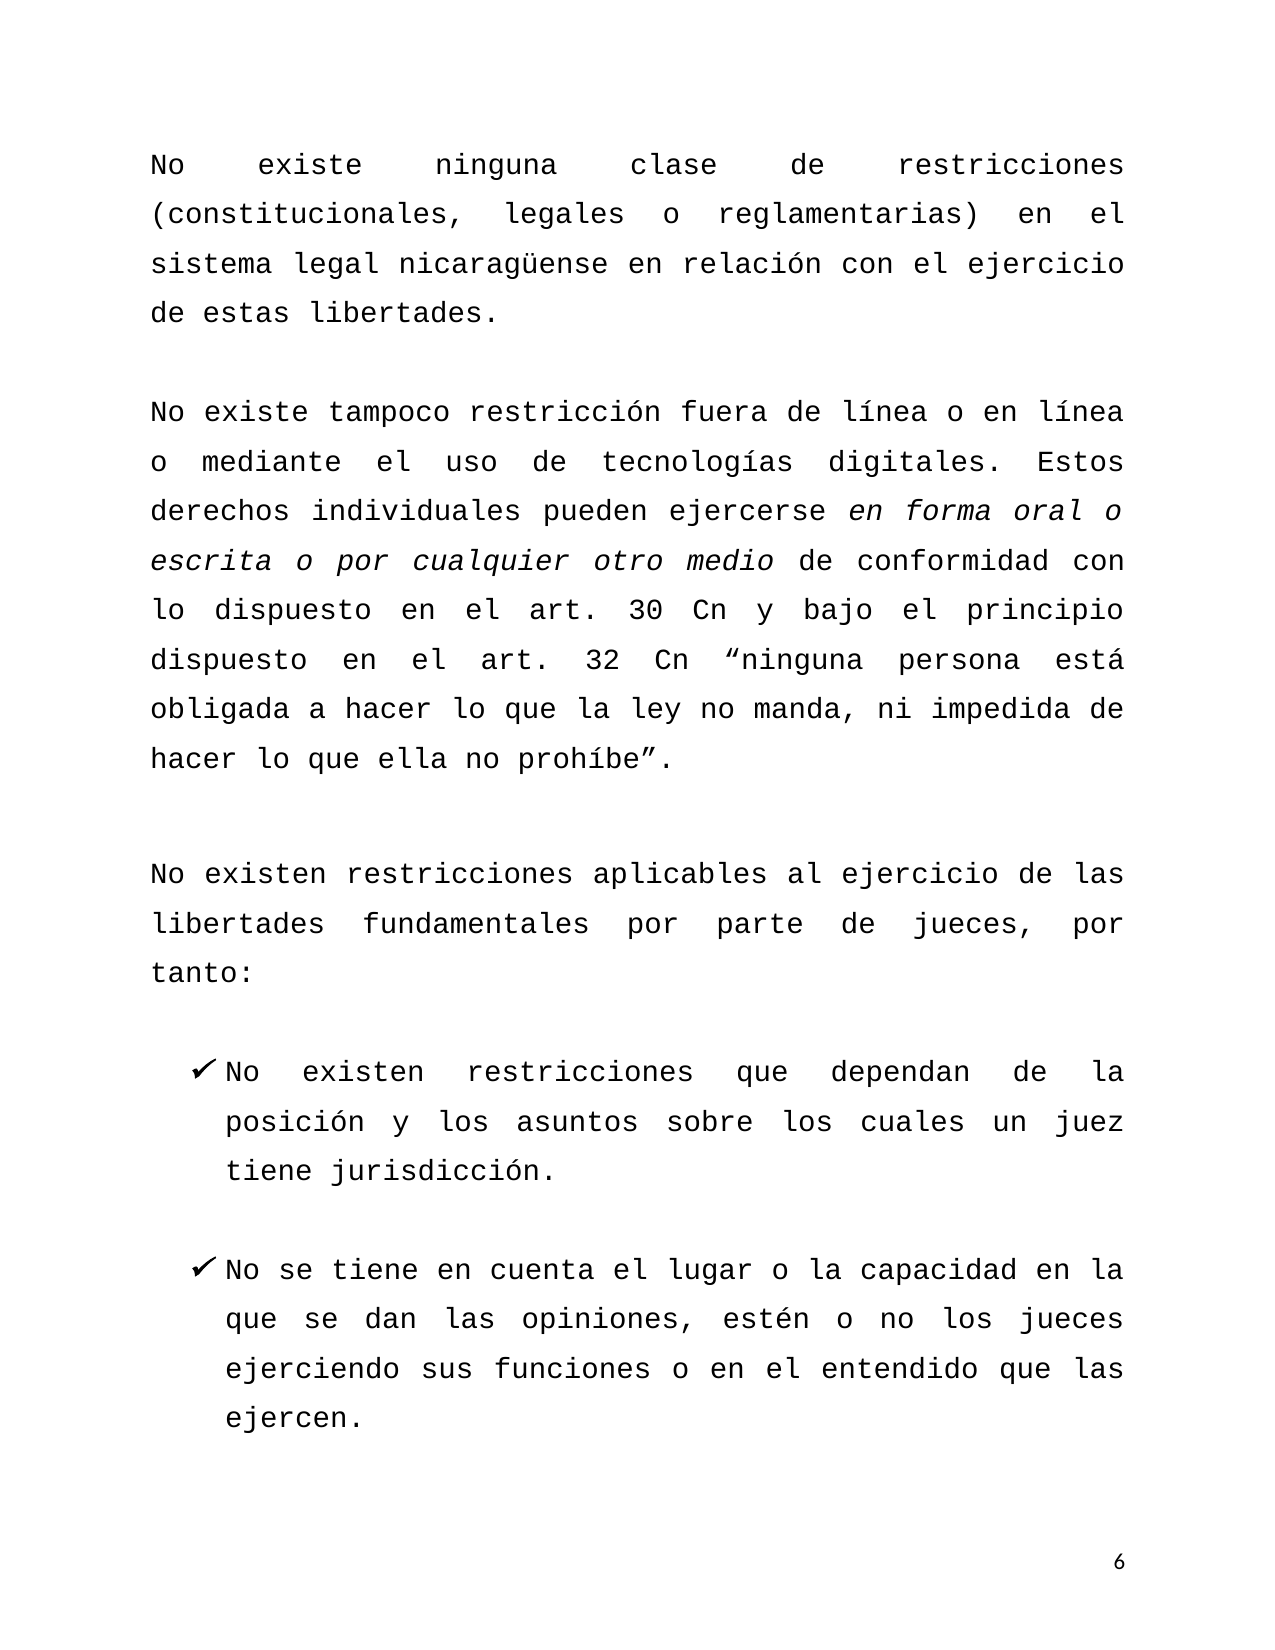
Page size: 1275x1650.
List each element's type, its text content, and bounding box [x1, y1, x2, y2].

list No existen restricciones que dependan de la posición y los asuntos sobre los cuales un juez tiene jurisdicción. [187, 1057, 1125, 1189]
text No existe tampoco restricción fuera de línea o en línea o mediante el uso de tecnologías digitales. Estos derechos individuales pueden ejercerse en forma oral o escrita o por cualquier otro medio de conformidad con lo dispuesto en el art. 30 Cn y bajo el principio dispuesto en el art. 32 Cn “ninguna persona está obligada a hacer lo que la ley no manda, ni impedida de hacer lo que ella no prohíbe”. [150, 397, 1125, 777]
text No existen restricciones aplicables al ejercicio de las libertades fundamentales por parte de jueces, por tanto: [150, 859, 1125, 991]
list No se tiene en cuenta el lugar o la capacidad en la que se dan las opiniones, estén o no los jueces ejerciendo sus funciones o en el entendido que las ejercen. [187, 1255, 1125, 1437]
text No existe ninguna clase de restricciones (constitucionales, legales o reglamentarias) en el sistema legal nicaragüense en relación con el ejercicio de estas libertades. [150, 150, 1125, 331]
